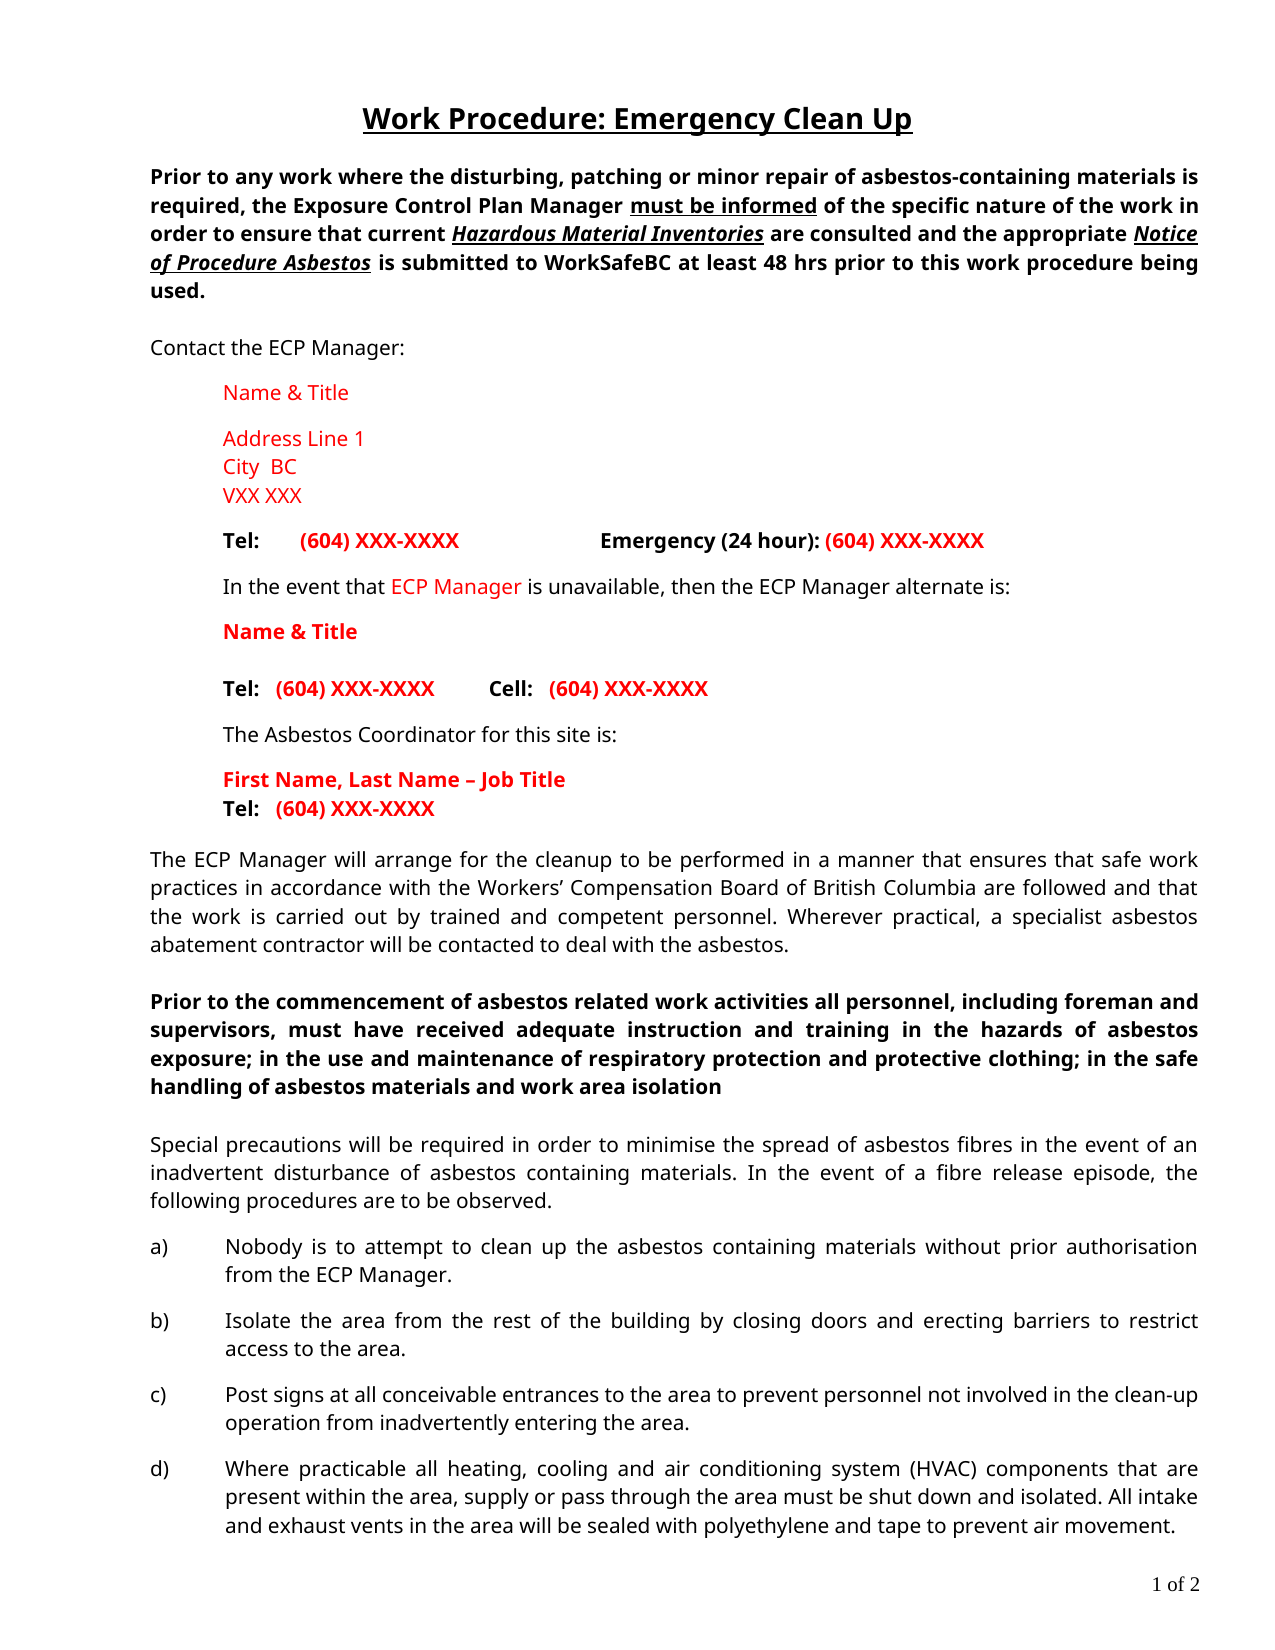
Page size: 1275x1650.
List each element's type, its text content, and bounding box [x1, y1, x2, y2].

text Special precautions will be required in order to minimise the spread of asbestos fibres in the event of an inadvertent disturbance of asbestos containing materials. In the event of a fibre release episode, the following procedures are to be observed. [150, 1130, 1200, 1215]
text VXX XXX [150, 481, 1200, 509]
list Nobody is to attempt to clean up the asbestos containing materials without prior authorisation from the ECP Manager. [150, 1232, 1200, 1289]
text In the event that ECP Manager is unavailable, then the ECP Manager alternate is: [150, 572, 1200, 600]
text City BC [150, 452, 1200, 481]
text Tel: (604) XXX-XXXX Emergency (24 hour): (604) XXX-XXXX [150, 526, 1200, 555]
text Prior to the commencement of asbestos related work activities all personnel, including foreman and supervisors, must have received adequate instruction and training in the hazards of asbestos exposure; in the use and maintenance of respiratory protection and protective clothing; in the safe handling of asbestos materials and work area isolation [150, 987, 1200, 1101]
text Tel: (604) XXX-XXXX Cell: (604) XXX-XXXX [150, 674, 1200, 703]
text First Name, Last Name – Job Title [223, 765, 1200, 794]
text Prior to any work where the disturbing, patching or minor repair of asbestos-containing materials is required, the Exposure Control Plan Manager must be informed of the specific nature of the work in order to ensure that current Hazardous Material Inventories are consulted and the appropriate Notice of Procedure Asbestos is submitted to WorkSafeBC at least 48 hrs prior to this work procedure being used. [150, 162, 1200, 304]
text Name & Title [150, 617, 1200, 646]
list Post signs at all conceivable entrances to the area to prevent personnel not involved in the clean-up operation from inadvertently entering the area. [150, 1380, 1200, 1437]
text The ECP Manager will arrange for the cleanup to be performed in a manner that ensures that safe work practices in accordance with the Workers’ Compensation Board of British Columbia are followed and that the work is carried out by trained and competent personnel. Wherever practical, a specialist asbestos abatement contractor will be contacted to deal with the asbestos. [150, 845, 1200, 959]
list Where practicable all heating, cooling and air conditioning system (HVAC) components that are present within the area, supply or pass through the area must be shut down and isolated. All intake and exhaust vents in the area will be sealed with polyethylene and tape to prevent air movement. [150, 1454, 1200, 1539]
text Tel: (604) XXX-XXXX [223, 794, 1200, 822]
text Address Line 1 [150, 424, 1200, 452]
list Isolate the area from the rest of the building by closing doors and erecting barriers to restrict access to the area. [150, 1306, 1200, 1363]
text The Asbestos Coordinator for this site is: [223, 720, 1200, 748]
text Contact the ECP Manager: [150, 333, 1200, 361]
text Name & Title [150, 378, 1200, 407]
